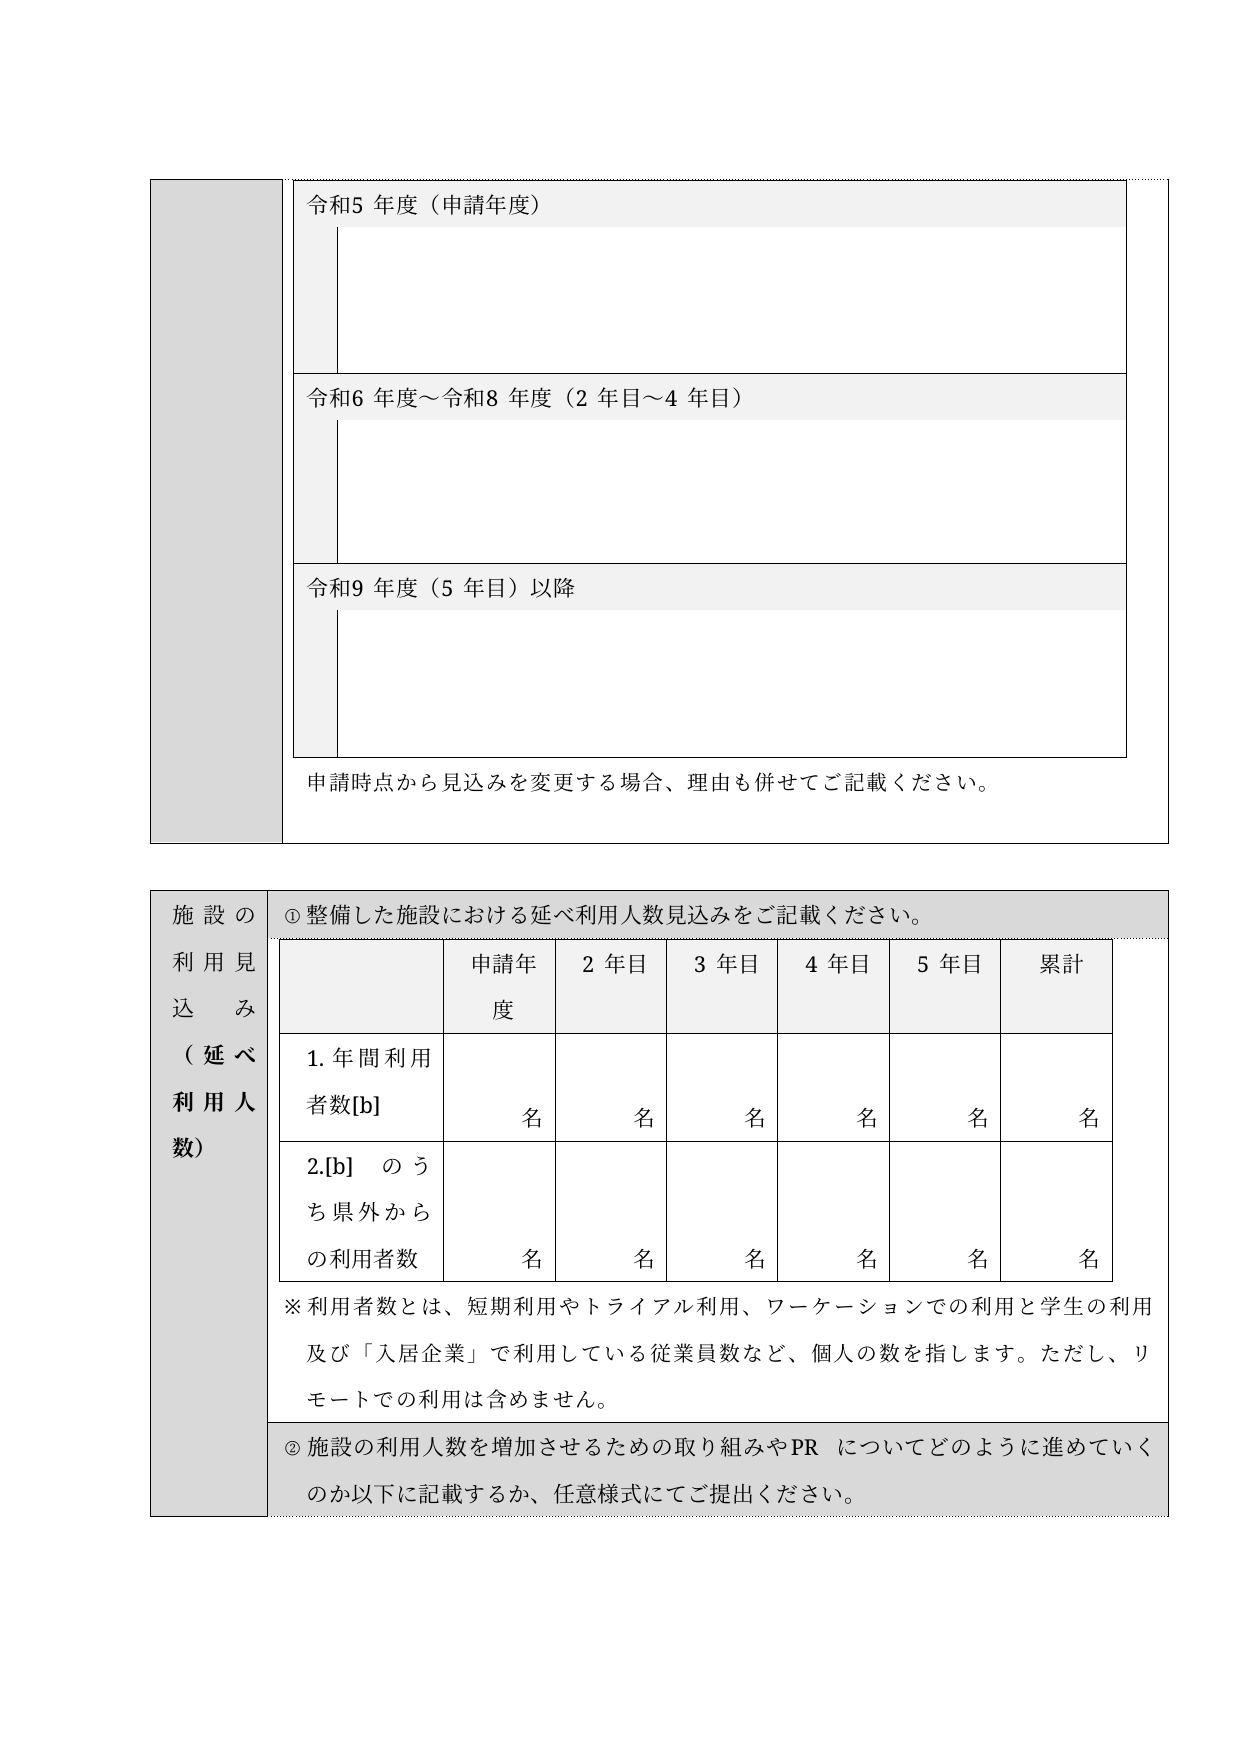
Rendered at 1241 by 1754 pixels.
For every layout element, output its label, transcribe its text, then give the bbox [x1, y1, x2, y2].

table_cell ※利用者数とは、短期利用やトライアル利用、ワーケーションでの利用と学生の利用及び「入居企業」で利用している従業員数など、個人の数を指します。ただし、リモートでの利用は含めません。 [268, 938, 1168, 1422]
table_cell 申請時点から見込みを変更する場合、理由も併せてご記載ください。 [283, 179, 1168, 842]
table_header ① 整備した施設における延べ利用人数見込みをご記載ください。 [268, 891, 1168, 938]
table_header 施設の利用見込み（延べ利用人数） [151, 891, 267, 1516]
table_cell ② 施設の利用人数を増加させるための取り組みやPRについてどのように進めていくのか以下に記載するか、任意様式にてご提出ください。 [268, 1423, 1168, 1516]
